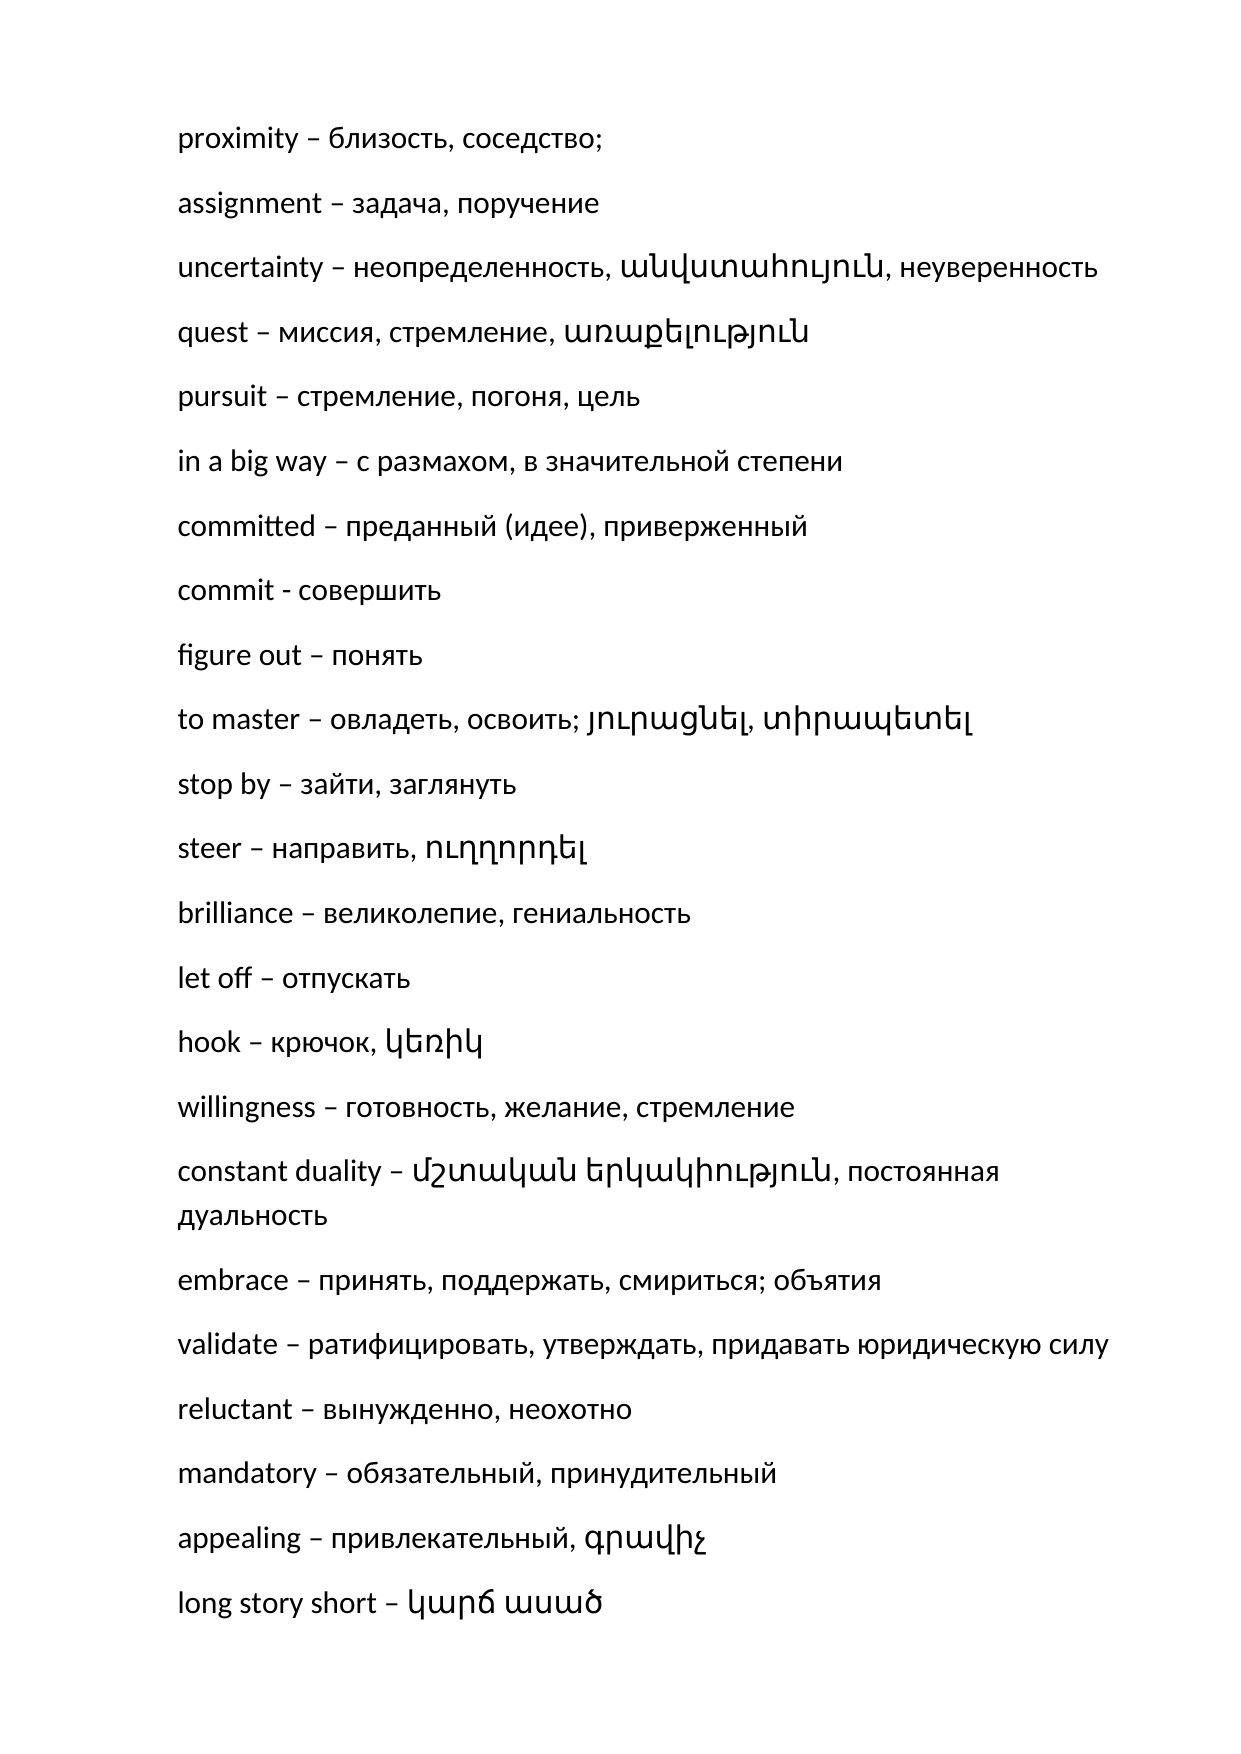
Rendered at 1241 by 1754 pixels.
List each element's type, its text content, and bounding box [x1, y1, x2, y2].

text mandatory – обязательный, принудительный [177, 1453, 1152, 1492]
text long story short – կարճ ասած [177, 1583, 1152, 1621]
text appealing – привлекательный, գրավիչ [177, 1518, 1152, 1556]
text in a big way – с размахом, в значительной степени [177, 441, 1152, 479]
text validate – ратифицировать, утверждать, придавать юридическую силу [177, 1324, 1152, 1362]
text embrace – принять, поддержать, смириться; объятия [177, 1260, 1152, 1298]
text steer – направить, ուղղորդել [177, 828, 1152, 867]
text constant duality – մշտական երկակիություն, постоянная дуальность [177, 1151, 1152, 1233]
text to master – овладеть, освоить; յուրացնել, տիրապետել [177, 699, 1152, 737]
text assignment – задача, поручение [177, 183, 1152, 221]
text reluctant – вынужденно, неохотно [177, 1389, 1152, 1427]
text let off – отпускать [177, 958, 1152, 996]
text proximity – близость, соседство; [177, 118, 1152, 156]
text hook – крючок, կեռիկ [177, 1022, 1152, 1060]
text willingness – готовность, желание, стремление [177, 1087, 1152, 1125]
text figure out – понять [177, 635, 1152, 673]
text quest – миссия, стремление, առաքելություն [177, 312, 1152, 350]
text commit - совершить [177, 570, 1152, 608]
text brilliance – великолепие, гениальность [177, 893, 1152, 931]
text committed – преданный (идее), приверженный [177, 506, 1152, 544]
text pursuit – стремление, погоня, цель [177, 376, 1152, 414]
text uncertainty – неопределенность, անվստահույուն, неуверенность [177, 247, 1152, 285]
text stop by – зайти, заглянуть [177, 764, 1152, 802]
